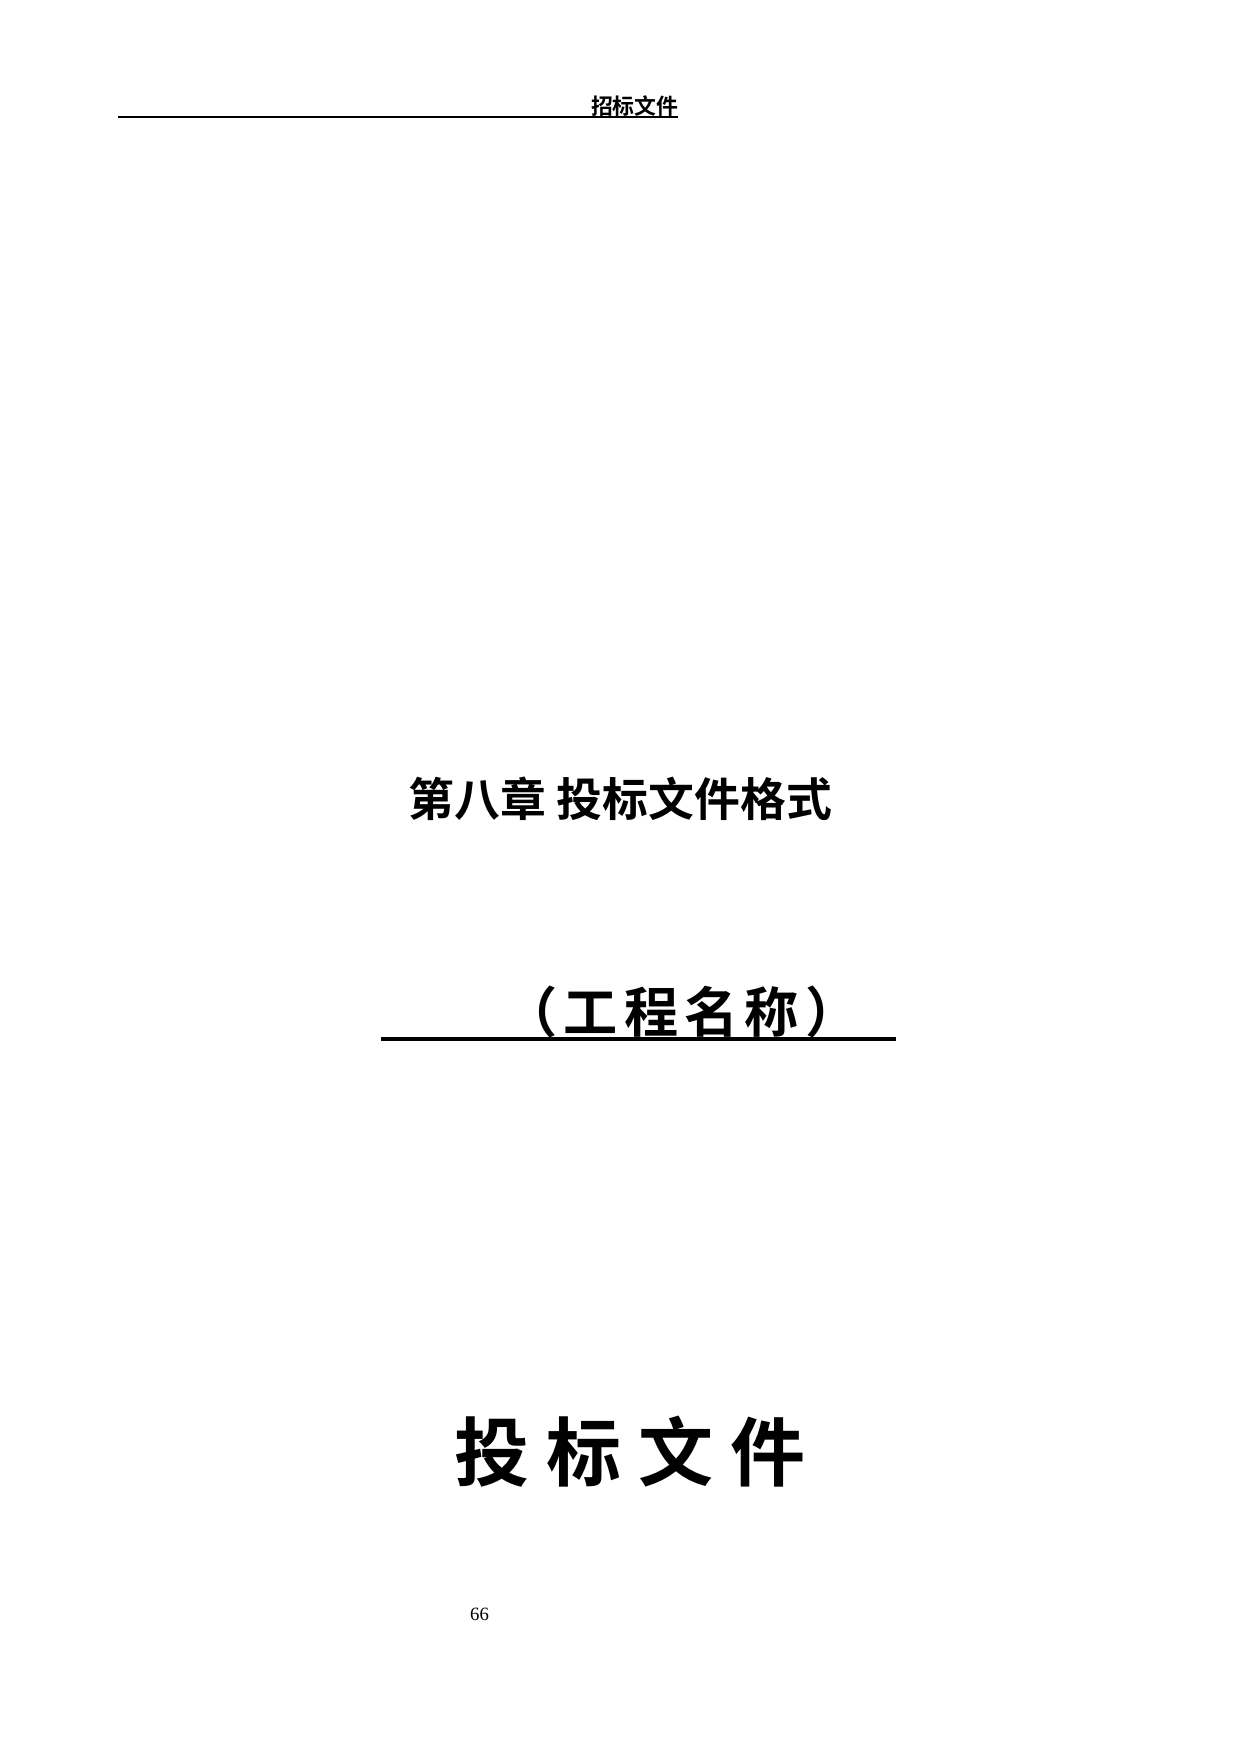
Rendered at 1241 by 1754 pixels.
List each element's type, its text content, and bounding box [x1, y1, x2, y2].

text 投 标 文 件 [137, 1383, 1122, 1513]
text 第八章 投标文件格式 [118, 748, 1122, 845]
text （工程名称） [118, 960, 1122, 1058]
